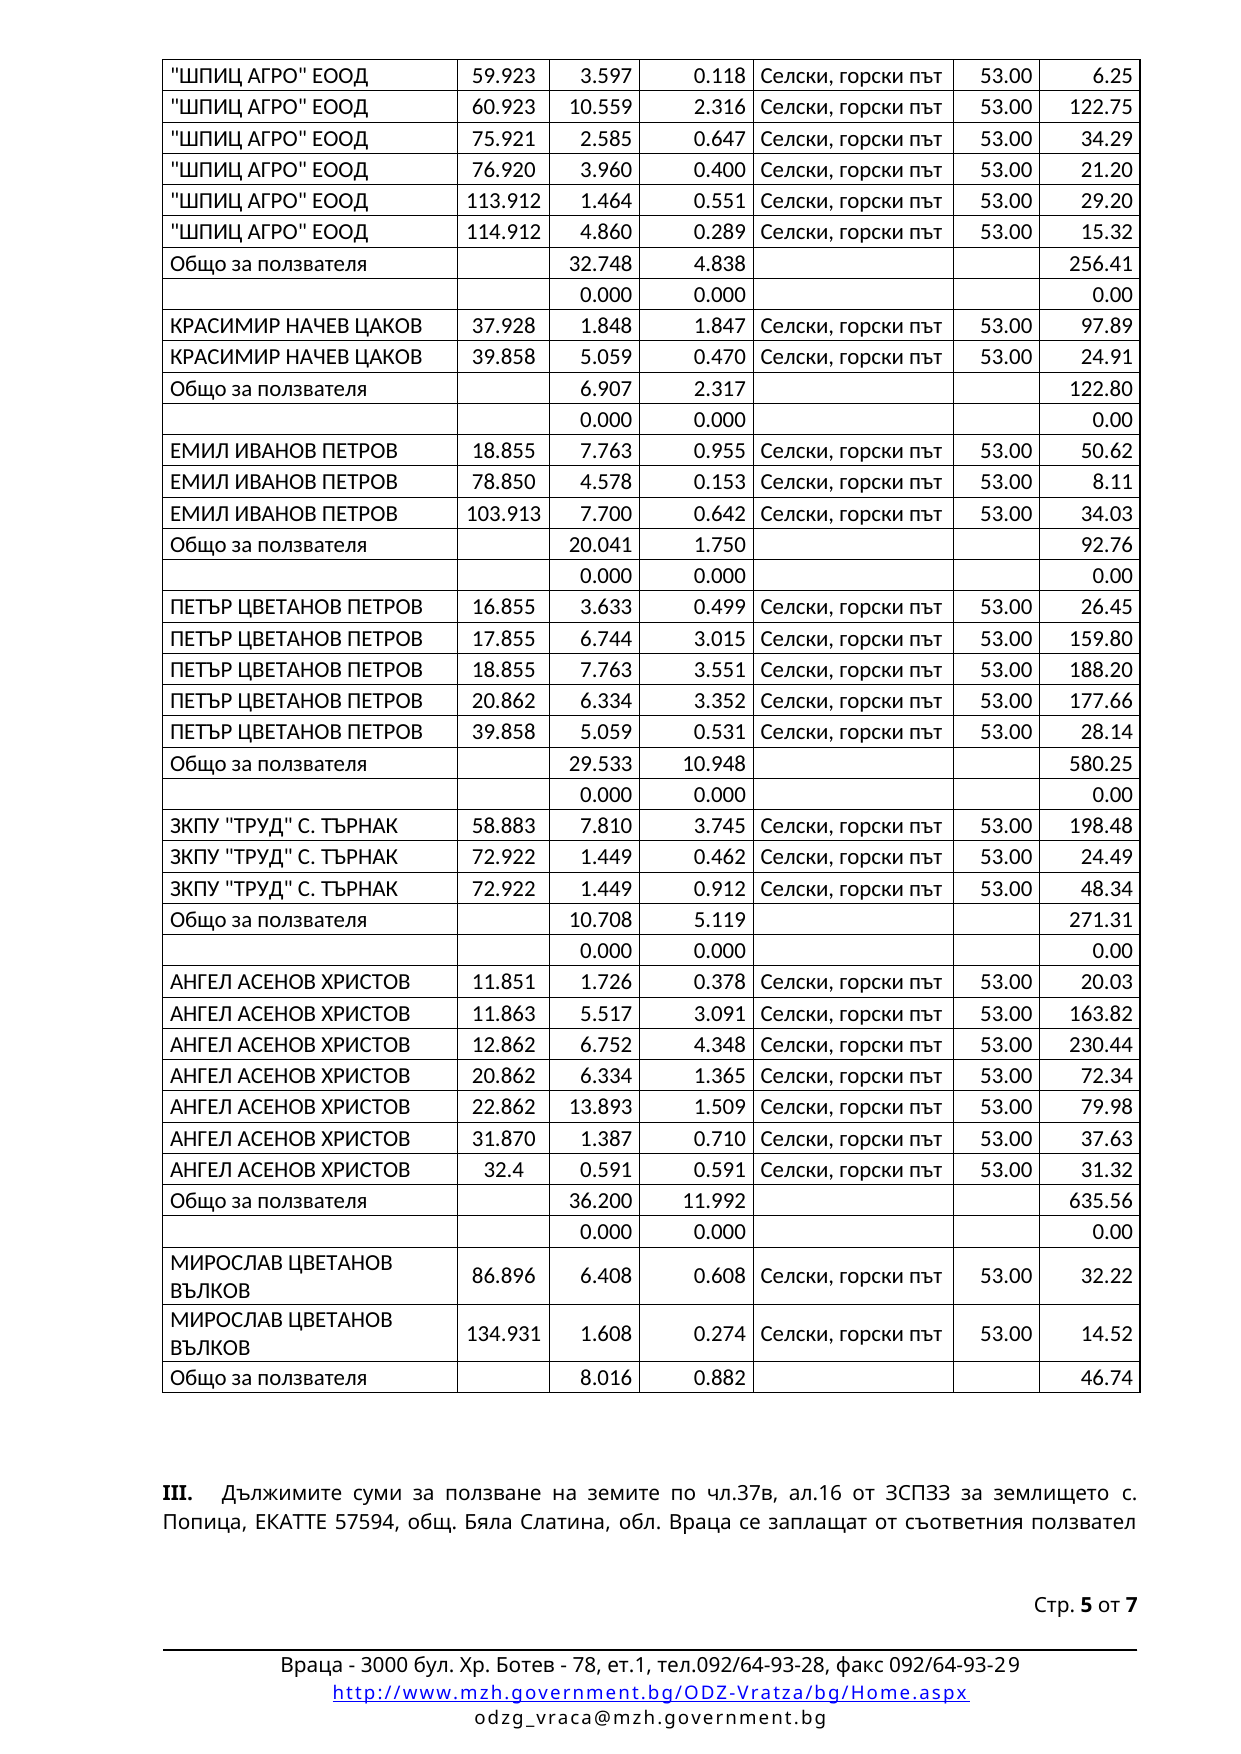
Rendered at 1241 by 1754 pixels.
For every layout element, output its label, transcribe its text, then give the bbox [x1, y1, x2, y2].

table_cell [754, 1185, 953, 1215]
table_cell 1.449 [550, 873, 639, 903]
table_cell 15.32 [1040, 216, 1139, 247]
table_cell 6.334 [550, 1060, 639, 1090]
table_cell [754, 779, 953, 809]
table_cell 53.00 [954, 466, 1039, 497]
table_cell [754, 904, 953, 934]
table_cell МИРОСЛАВ ЦВЕТАНОВ ВЪЛКОВ [163, 1248, 457, 1304]
table_cell 0.608 [640, 1248, 753, 1304]
table_cell 256.41 [1040, 248, 1139, 278]
table_cell 53.00 [954, 654, 1039, 684]
table_cell [954, 373, 1039, 403]
table_cell 0.000 [550, 779, 639, 809]
table_cell [458, 560, 549, 590]
table_cell 122.75 [1040, 91, 1139, 122]
table_cell 0.462 [640, 841, 753, 872]
table_cell 5.059 [550, 716, 639, 747]
table_cell 0.000 [550, 404, 639, 434]
table_cell Селски, горски път [754, 498, 953, 528]
table_cell КРАСИМИР НАЧЕВ ЦАКОВ [163, 341, 457, 372]
table_cell Селски, горски път [754, 654, 953, 684]
table_cell 53.00 [954, 591, 1039, 622]
table_cell [458, 779, 549, 809]
table_cell Селски, горски път [754, 841, 953, 872]
table_cell 7.810 [550, 810, 639, 840]
table_cell ЕМИЛ ИВАНОВ ПЕТРОВ [163, 435, 457, 465]
table_cell 0.000 [640, 279, 753, 309]
table_cell АНГЕЛ АСЕНОВ ХРИСТОВ [163, 966, 457, 997]
table_cell [754, 560, 953, 590]
table_cell Селски, горски път [754, 873, 953, 903]
table_cell 0.647 [640, 123, 753, 153]
table_cell 53.00 [954, 60, 1039, 90]
table_cell ПЕТЪР ЦВЕТАНОВ ПЕТРОВ [163, 623, 457, 653]
table_cell МИРОСЛАВ ЦВЕТАНОВ ВЪЛКОВ [163, 1305, 457, 1361]
table_cell 5.059 [550, 341, 639, 372]
table_cell 50.62 [1040, 435, 1139, 465]
table_cell [954, 529, 1039, 559]
table_cell 36.200 [550, 1185, 639, 1215]
table_cell 230.44 [1040, 1029, 1139, 1059]
table_cell 97.89 [1040, 310, 1139, 340]
table_cell 1.750 [640, 529, 753, 559]
table_cell Общо за ползвателя [163, 748, 457, 778]
table_cell 0.000 [550, 1216, 639, 1247]
table_cell 2.316 [640, 91, 753, 122]
table_cell 1.449 [550, 841, 639, 872]
table_cell 0.591 [550, 1154, 639, 1184]
table_cell "ШПИЦ АГРО" ЕООД [163, 60, 457, 90]
table_cell 32.748 [550, 248, 639, 278]
table_cell 14.52 [1040, 1305, 1139, 1361]
table_cell [754, 279, 953, 309]
table_cell 72.34 [1040, 1060, 1139, 1090]
table_cell 113.912 [458, 185, 549, 215]
table_cell 53.00 [954, 91, 1039, 122]
table_cell 53.00 [954, 716, 1039, 747]
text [162, 1478, 1137, 1535]
table_cell 53.00 [954, 998, 1039, 1028]
table_cell 53.00 [954, 685, 1039, 715]
table_cell Селски, горски път [754, 623, 953, 653]
table_cell 114.912 [458, 216, 549, 247]
table_cell [954, 1362, 1039, 1392]
table_cell [754, 529, 953, 559]
table_cell ПЕТЪР ЦВЕТАНОВ ПЕТРОВ [163, 716, 457, 747]
table_cell 53.00 [954, 341, 1039, 372]
table_cell [954, 748, 1039, 778]
table_cell 53.00 [954, 873, 1039, 903]
table_cell 0.955 [640, 435, 753, 465]
table_cell 18.855 [458, 654, 549, 684]
table_cell [458, 1185, 549, 1215]
table_cell 0.00 [1040, 935, 1139, 965]
table_cell 75.921 [458, 123, 549, 153]
table_cell Селски, горски път [754, 810, 953, 840]
table_cell КРАСИМИР НАЧЕВ ЦАКОВ [163, 310, 457, 340]
table_cell 11.851 [458, 966, 549, 997]
table_cell 198.48 [1040, 810, 1139, 840]
table_cell 34.03 [1040, 498, 1139, 528]
table_cell Селски, горски път [754, 91, 953, 122]
table_cell 2.585 [550, 123, 639, 153]
table_cell 3.015 [640, 623, 753, 653]
table_cell ПЕТЪР ЦВЕТАНОВ ПЕТРОВ [163, 685, 457, 715]
table_cell [754, 1216, 953, 1247]
table_cell [458, 1216, 549, 1247]
table_cell [954, 560, 1039, 590]
table_cell 8.11 [1040, 466, 1139, 497]
table_cell 1.365 [640, 1060, 753, 1090]
table_cell Селски, горски път [754, 1123, 953, 1153]
table_cell [458, 748, 549, 778]
table_cell 0.00 [1040, 279, 1139, 309]
table_cell 6.744 [550, 623, 639, 653]
table_cell 3.597 [550, 60, 639, 90]
table_cell Селски, горски път [754, 1029, 953, 1059]
table_cell 122.80 [1040, 373, 1139, 403]
table_cell Селски, горски път [754, 591, 953, 622]
table_cell 28.14 [1040, 716, 1139, 747]
table_cell 1.387 [550, 1123, 639, 1153]
table_cell [458, 904, 549, 934]
table_cell 177.66 [1040, 685, 1139, 715]
table_cell Общо за ползвателя [163, 373, 457, 403]
table_cell 53.00 [954, 435, 1039, 465]
table_cell "ШПИЦ АГРО" ЕООД [163, 123, 457, 153]
table_cell [163, 404, 457, 434]
table_cell 16.855 [458, 591, 549, 622]
table_cell [954, 248, 1039, 278]
table_cell Селски, горски път [754, 716, 953, 747]
table_cell 0.710 [640, 1123, 753, 1153]
table_cell 1.608 [550, 1305, 639, 1361]
table_cell 17.855 [458, 623, 549, 653]
table_cell 53.00 [954, 1029, 1039, 1059]
table_cell 0.00 [1040, 404, 1139, 434]
table_cell Селски, горски път [754, 341, 953, 372]
table_cell [163, 779, 457, 809]
table_cell [754, 935, 953, 965]
table_cell 10.948 [640, 748, 753, 778]
table_cell 86.896 [458, 1248, 549, 1304]
table_cell 0.378 [640, 966, 753, 997]
table_cell [754, 1362, 953, 1392]
table_cell 0.000 [550, 279, 639, 309]
table_cell 24.49 [1040, 841, 1139, 872]
table_cell 0.274 [640, 1305, 753, 1361]
table_cell Селски, горски път [754, 685, 953, 715]
table_cell 18.855 [458, 435, 549, 465]
table_cell [163, 560, 457, 590]
table_cell Селски, горски път [754, 1060, 953, 1090]
table_cell [954, 779, 1039, 809]
table_cell АНГЕЛ АСЕНОВ ХРИСТОВ [163, 1154, 457, 1184]
table_cell "ШПИЦ АГРО" ЕООД [163, 91, 457, 122]
table_cell 31.870 [458, 1123, 549, 1153]
table_cell 0.000 [640, 1216, 753, 1247]
table_cell 4.578 [550, 466, 639, 497]
table_cell Селски, горски път [754, 216, 953, 247]
table_cell АНГЕЛ АСЕНОВ ХРИСТОВ [163, 1123, 457, 1153]
table_cell 53.00 [954, 1060, 1039, 1090]
table_cell Селски, горски път [754, 1248, 953, 1304]
table_cell 0.551 [640, 185, 753, 215]
table_cell 0.000 [640, 935, 753, 965]
table_cell 53.00 [954, 1305, 1039, 1361]
table_cell 72.922 [458, 873, 549, 903]
table_cell 39.858 [458, 716, 549, 747]
table_cell 48.34 [1040, 873, 1139, 903]
table_cell 0.499 [640, 591, 753, 622]
table_cell 0.000 [640, 779, 753, 809]
table_cell Селски, горски път [754, 310, 953, 340]
table_cell 0.642 [640, 498, 753, 528]
table_cell 6.408 [550, 1248, 639, 1304]
table_cell 0.000 [640, 560, 753, 590]
table_cell 53.00 [954, 1091, 1039, 1122]
table_cell [954, 904, 1039, 934]
table_cell 53.00 [954, 810, 1039, 840]
table_cell [163, 279, 457, 309]
table_cell ЗКПУ "ТРУД" С. ТЪРНАК [163, 810, 457, 840]
table_cell ПЕТЪР ЦВЕТАНОВ ПЕТРОВ [163, 654, 457, 684]
table_cell [458, 404, 549, 434]
table_cell [163, 1216, 457, 1247]
table_cell АНГЕЛ АСЕНОВ ХРИСТОВ [163, 998, 457, 1028]
table_cell 10.708 [550, 904, 639, 934]
table_cell [458, 1362, 549, 1392]
table_cell 0.00 [1040, 1216, 1139, 1247]
table_cell 53.00 [954, 310, 1039, 340]
table_cell 78.850 [458, 466, 549, 497]
table_cell Селски, горски път [754, 154, 953, 184]
table_cell 20.862 [458, 685, 549, 715]
table_cell 7.763 [550, 435, 639, 465]
table_cell [163, 935, 457, 965]
table_cell 22.862 [458, 1091, 549, 1122]
table_cell 20.041 [550, 529, 639, 559]
table_cell 580.25 [1040, 748, 1139, 778]
table_cell 21.20 [1040, 154, 1139, 184]
table_cell 0.289 [640, 216, 753, 247]
table_cell "ШПИЦ АГРО" ЕООД [163, 216, 457, 247]
table_cell 0.000 [550, 560, 639, 590]
table_cell Селски, горски път [754, 1091, 953, 1122]
table_cell 7.700 [550, 498, 639, 528]
table_cell 134.931 [458, 1305, 549, 1361]
table_cell "ШПИЦ АГРО" ЕООД [163, 185, 457, 215]
table_cell Селски, горски път [754, 185, 953, 215]
table_cell 46.74 [1040, 1362, 1139, 1392]
table_cell 163.82 [1040, 998, 1139, 1028]
table_cell 5.517 [550, 998, 639, 1028]
table_cell АНГЕЛ АСЕНОВ ХРИСТОВ [163, 1029, 457, 1059]
table_cell Селски, горски път [754, 966, 953, 997]
table_cell 0.470 [640, 341, 753, 372]
table_cell Селски, горски път [754, 1154, 953, 1184]
table_cell 20.862 [458, 1060, 549, 1090]
table_cell 0.00 [1040, 779, 1139, 809]
table_cell 3.551 [640, 654, 753, 684]
table_cell 72.922 [458, 841, 549, 872]
table_cell [458, 373, 549, 403]
table_cell 5.119 [640, 904, 753, 934]
table_cell 58.883 [458, 810, 549, 840]
table_cell 37.63 [1040, 1123, 1139, 1153]
table_cell 10.559 [550, 91, 639, 122]
table_cell 1.464 [550, 185, 639, 215]
table_cell 53.00 [954, 1154, 1039, 1184]
table_cell [458, 935, 549, 965]
table_cell 3.633 [550, 591, 639, 622]
table_cell Общо за ползвателя [163, 904, 457, 934]
table_cell 53.00 [954, 154, 1039, 184]
table_cell АНГЕЛ АСЕНОВ ХРИСТОВ [163, 1060, 457, 1090]
table_cell ЗКПУ "ТРУД" С. ТЪРНАК [163, 841, 457, 872]
table_cell 1.726 [550, 966, 639, 997]
table_cell 53.00 [954, 623, 1039, 653]
table_cell Селски, горски път [754, 60, 953, 90]
table_cell 13.893 [550, 1091, 639, 1122]
table_cell [458, 529, 549, 559]
table_cell 53.00 [954, 1248, 1039, 1304]
table_cell "ШПИЦ АГРО" ЕООД [163, 154, 457, 184]
table_cell Селски, горски път [754, 998, 953, 1028]
table_cell [458, 279, 549, 309]
table_cell Селски, горски път [754, 1305, 953, 1361]
table_cell 0.882 [640, 1362, 753, 1392]
table_cell 103.913 [458, 498, 549, 528]
table_cell [954, 935, 1039, 965]
table_cell 0.400 [640, 154, 753, 184]
table_cell 6.752 [550, 1029, 639, 1059]
table_cell 32.4 [458, 1154, 549, 1184]
table_cell 39.858 [458, 341, 549, 372]
table_cell 31.32 [1040, 1154, 1139, 1184]
table_cell 0.591 [640, 1154, 753, 1184]
table_cell 29.20 [1040, 185, 1139, 215]
table_cell 3.091 [640, 998, 753, 1028]
table_cell 4.348 [640, 1029, 753, 1059]
table_cell 0.00 [1040, 560, 1139, 590]
table_cell 3.352 [640, 685, 753, 715]
table_cell 6.907 [550, 373, 639, 403]
table_cell 0.912 [640, 873, 753, 903]
table_cell 635.56 [1040, 1185, 1139, 1215]
table_cell 0.153 [640, 466, 753, 497]
table_cell [954, 404, 1039, 434]
table_cell [458, 248, 549, 278]
table_cell 59.923 [458, 60, 549, 90]
table_cell 0.000 [640, 404, 753, 434]
table_cell [754, 748, 953, 778]
table_cell 3.960 [550, 154, 639, 184]
table_cell ПЕТЪР ЦВЕТАНОВ ПЕТРОВ [163, 591, 457, 622]
table_cell 6.25 [1040, 60, 1139, 90]
table_cell Селски, горски път [754, 123, 953, 153]
table_cell АНГЕЛ АСЕНОВ ХРИСТОВ [163, 1091, 457, 1122]
table_cell [954, 279, 1039, 309]
table_cell 20.03 [1040, 966, 1139, 997]
table_cell Общо за ползвателя [163, 1185, 457, 1215]
table_cell 53.00 [954, 123, 1039, 153]
table_cell 24.91 [1040, 341, 1139, 372]
table_cell Селски, горски път [754, 466, 953, 497]
table_cell 34.29 [1040, 123, 1139, 153]
table_cell [754, 248, 953, 278]
table_cell 8.016 [550, 1362, 639, 1392]
table_cell 53.00 [954, 216, 1039, 247]
table_cell 1.848 [550, 310, 639, 340]
table_cell 53.00 [954, 966, 1039, 997]
table_cell 4.838 [640, 248, 753, 278]
table_cell 37.928 [458, 310, 549, 340]
table_cell ЗКПУ "ТРУД" С. ТЪРНАК [163, 873, 457, 903]
table_cell 11.863 [458, 998, 549, 1028]
table_cell 159.80 [1040, 623, 1139, 653]
table_cell 1.847 [640, 310, 753, 340]
table_cell Общо за ползвателя [163, 1362, 457, 1392]
table_cell 188.20 [1040, 654, 1139, 684]
table_cell 29.533 [550, 748, 639, 778]
table_cell 92.76 [1040, 529, 1139, 559]
table_cell Общо за ползвателя [163, 529, 457, 559]
table_cell 53.00 [954, 841, 1039, 872]
table_cell 26.45 [1040, 591, 1139, 622]
table_cell 0.118 [640, 60, 753, 90]
table_cell 271.31 [1040, 904, 1139, 934]
table_cell Общо за ползвателя [163, 248, 457, 278]
table_cell 2.317 [640, 373, 753, 403]
table_cell [754, 373, 953, 403]
table_cell [954, 1216, 1039, 1247]
table_cell 1.509 [640, 1091, 753, 1122]
table_cell ЕМИЛ ИВАНОВ ПЕТРОВ [163, 498, 457, 528]
table_cell [754, 404, 953, 434]
table_cell 12.862 [458, 1029, 549, 1059]
table_cell 11.992 [640, 1185, 753, 1215]
table_cell 53.00 [954, 185, 1039, 215]
table_cell 7.763 [550, 654, 639, 684]
table_cell 4.860 [550, 216, 639, 247]
table_cell 53.00 [954, 1123, 1039, 1153]
table_cell 6.334 [550, 685, 639, 715]
table_cell 32.22 [1040, 1248, 1139, 1304]
table_cell 3.745 [640, 810, 753, 840]
table_cell 0.000 [550, 935, 639, 965]
table_cell 60.923 [458, 91, 549, 122]
table_cell Селски, горски път [754, 435, 953, 465]
table_cell ЕМИЛ ИВАНОВ ПЕТРОВ [163, 466, 457, 497]
table_cell 79.98 [1040, 1091, 1139, 1122]
table_cell 0.531 [640, 716, 753, 747]
table_cell 76.920 [458, 154, 549, 184]
table_cell [954, 1185, 1039, 1215]
table_cell 53.00 [954, 498, 1039, 528]
